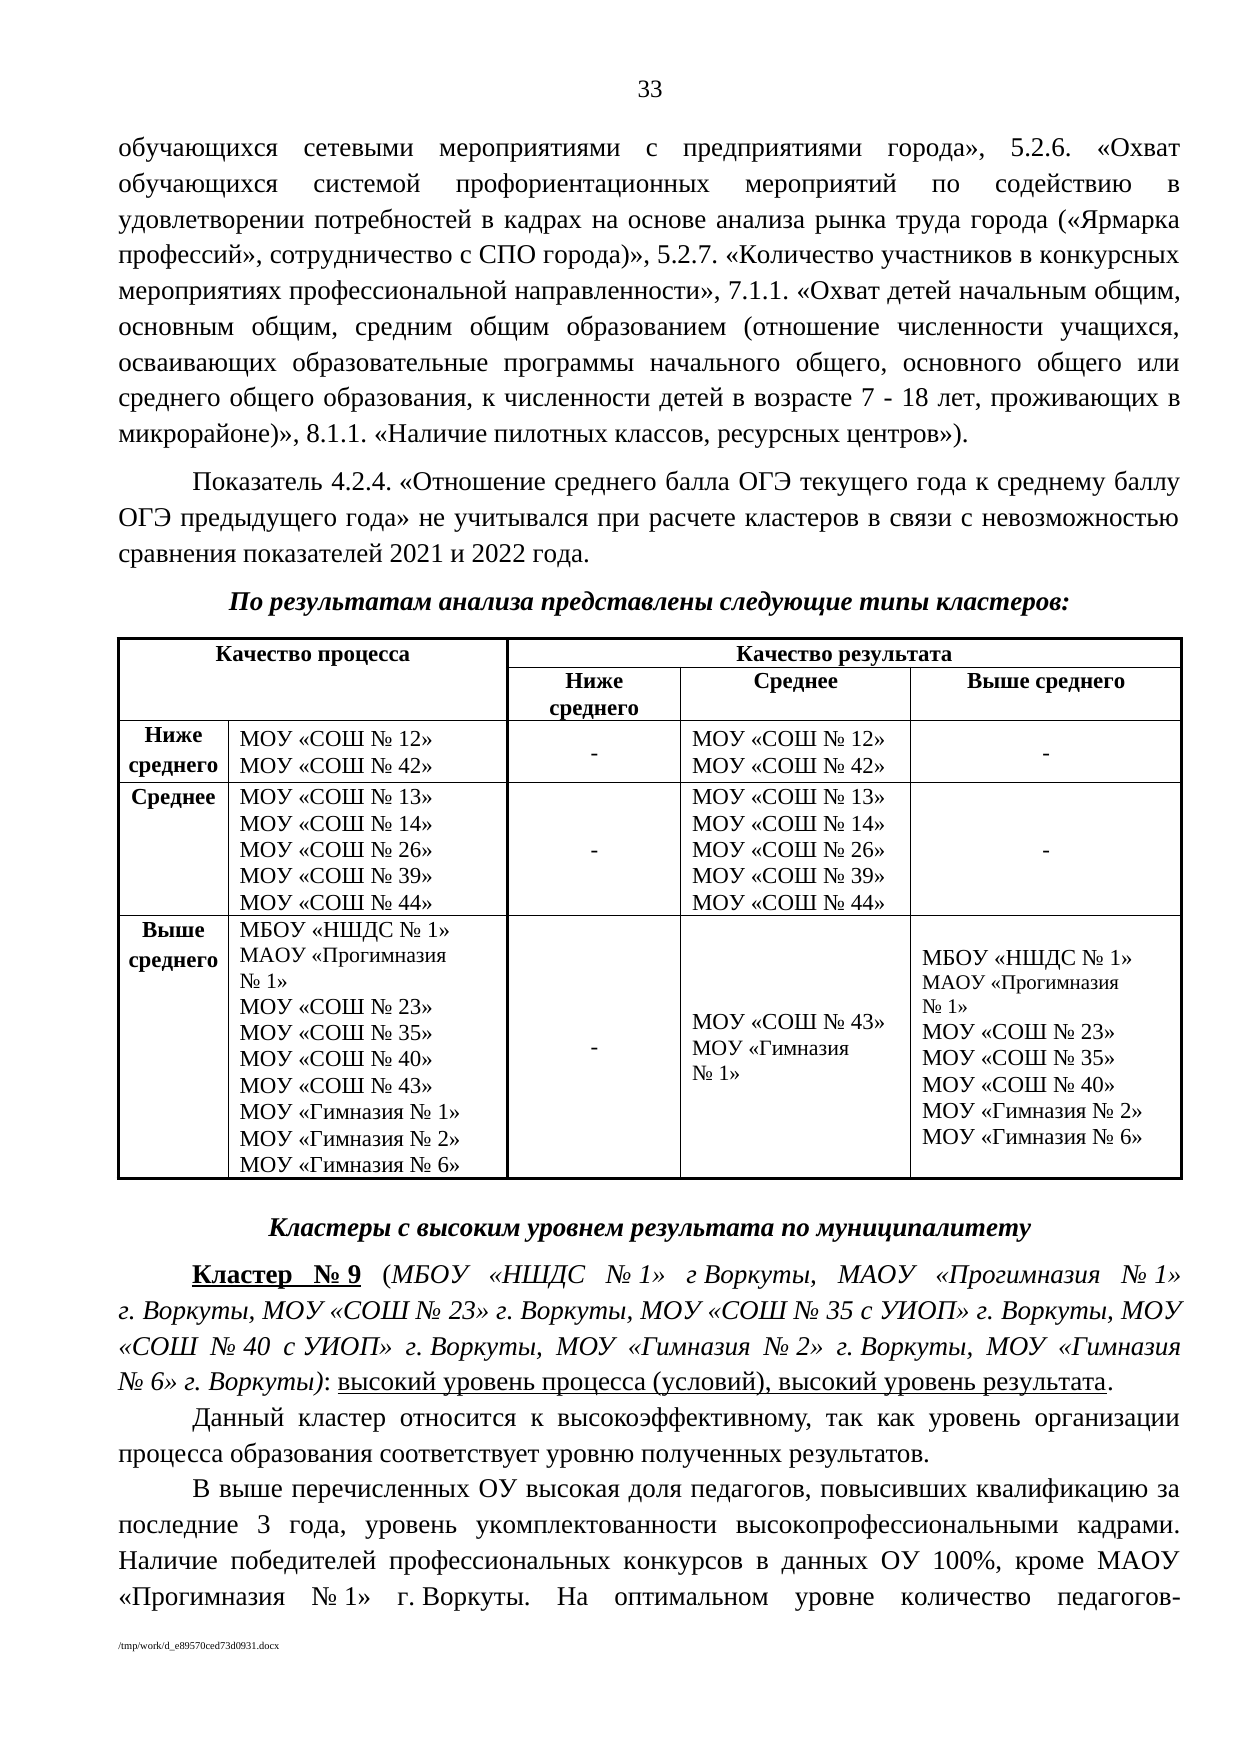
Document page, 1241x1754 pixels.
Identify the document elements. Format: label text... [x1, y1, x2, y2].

table_cell МОУ «СОШ № 12» МОУ «СОШ № 42» [681, 721, 910, 782]
text Данный кластер относится к высокоэффективному, так как уровень организации процесса образования соответствует уровню полученных результатов. [118, 1401, 1181, 1468]
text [118, 1473, 1181, 1611]
table_cell МБОУ «НШДС № 1» МАОУ «Прогимназия № 1» МОУ «СОШ № 23» МОУ «СОШ № 35» МОУ «СОШ № 40» МОУ «Гимназия № 2» МОУ «Гимназия № 6» [911, 916, 1180, 1177]
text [118, 131, 1181, 448]
table_cell - [509, 721, 680, 782]
table_header Качество процесса [120, 640, 506, 720]
table_cell Ниже среднего [509, 668, 680, 720]
table_cell Среднее [120, 783, 228, 915]
table_cell Ниже среднего [120, 721, 228, 782]
table_cell МБОУ «НШДС № 1» МАОУ «Прогимназия № 1» МОУ «СОШ № 23» МОУ «СОШ № 35» МОУ «СОШ № 40» МОУ «СОШ № 43» МОУ «Гимназия № 1» МОУ «Гимназия № 2» МОУ «Гимназия № 6» [229, 916, 506, 1177]
table_cell Выше среднего [120, 916, 228, 1177]
table_cell - [509, 783, 680, 915]
table_cell - [509, 916, 680, 1177]
table_cell МОУ «СОШ № 13» МОУ «СОШ № 14» МОУ «СОШ № 26» МОУ «СОШ № 39» МОУ «СОШ № 44» [681, 783, 910, 915]
text По результатам анализа представлены следующие типы кластеров: [118, 585, 1181, 616]
table_cell Выше среднего [911, 668, 1180, 720]
text Кластеры с высоким уровнем результата по муниципалитету [118, 1212, 1181, 1243]
text Показатель 4.2.4. «Отношение среднего балла ОГЭ текущего года к среднему баллу ОГЭ предыдущего года» не учитывался при расчете кластеров в связи с невозможностью сравнения показателей 2021 и 2022 года. [118, 465, 1181, 568]
table_cell - [911, 721, 1180, 782]
table_header Качество результата [509, 640, 1180, 667]
text Кластер № 9 (МБОУ «НШДС № 1» г Воркуты, МАОУ «Прогимназия № 1» г. Воркуты, МОУ «СОШ № 23» г. Воркуты, МОУ «СОШ № 35 с УИОП» г. Воркуты, МОУ «СОШ № 40 с УИОП» г. Воркуты, МОУ «Гимназия № 2» г. Воркуты, МОУ «Гимназия № 6» г. Воркуты): высокий уровень процесса (условий), высокий уровень результата. [118, 1258, 1181, 1397]
table_cell Среднее [681, 668, 910, 720]
table_cell МОУ «СОШ № 12» МОУ «СОШ № 42» [229, 721, 506, 782]
table_cell - [911, 783, 1180, 915]
table_cell МОУ «СОШ № 13» МОУ «СОШ № 14» МОУ «СОШ № 26» МОУ «СОШ № 39» МОУ «СОШ № 44» [229, 783, 506, 915]
table_cell МОУ «СОШ № 43» МОУ «Гимназия № 1» [681, 916, 910, 1177]
